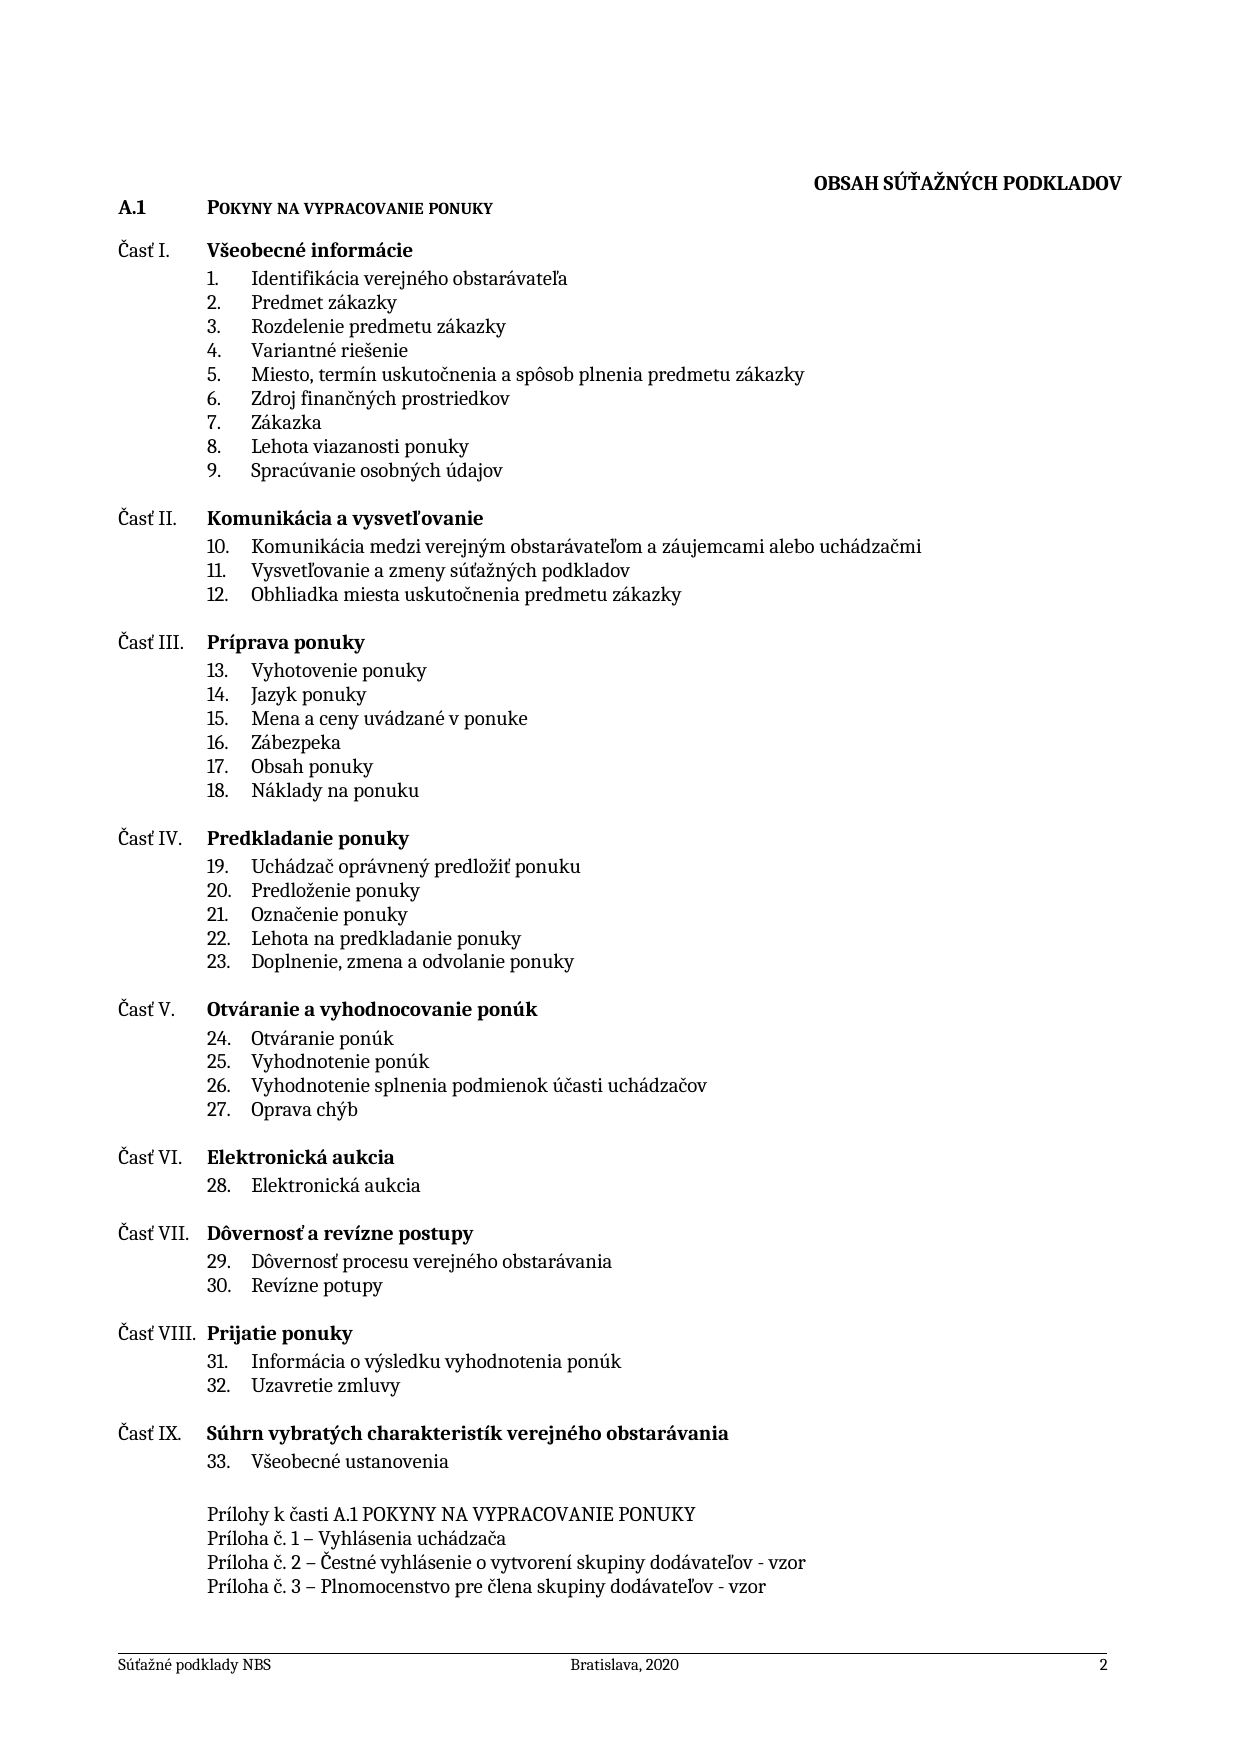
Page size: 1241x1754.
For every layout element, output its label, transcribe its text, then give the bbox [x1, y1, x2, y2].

subtitle Časť IX. Súhrn vybratých charakteristík verejného obstarávania [118, 1422, 1122, 1446]
subtitle Miesto, termín uskutočnenia a spôsob plnenia predmetu zákazky [207, 363, 1122, 387]
subtitle Elektronická aukcia [207, 1174, 1122, 1198]
subtitle Identifikácia verejného obstarávateľa [207, 267, 1122, 291]
subtitle Vyhodnotenie ponúk [207, 1050, 1122, 1074]
subtitle Komunikácia medzi verejným obstarávateľom a záujemcami alebo uchádzačmi [207, 534, 1122, 558]
text OBSAH SÚŤAŽNÝCH PODKLADOV [118, 172, 1122, 196]
subtitle Lehota na predkladanie ponuky [207, 926, 1122, 950]
subtitle Otváranie ponúk [207, 1026, 1122, 1050]
subtitle Všeobecné ustanovenia [207, 1450, 1122, 1474]
subtitle Obhliadka miesta uskutočnenia predmetu zákazky [207, 582, 1122, 606]
subtitle Lehota viazanosti ponuky [207, 434, 1122, 458]
subtitle Časť IV. Predkladanie ponuky [118, 826, 1122, 850]
subtitle Zdroj finančných prostriedkov [207, 387, 1122, 411]
subtitle Časť VII. Dôvernosť a revízne postupy [118, 1222, 1122, 1246]
subtitle Dôvernosť procesu verejného obstarávania [207, 1250, 1122, 1274]
subtitle Variantné riešenie [207, 339, 1122, 363]
subtitle Náklady na ponuku [207, 778, 1122, 802]
text Prílohy k časti A.1 POKYNY NA VYPRACOVANIE PONUKY [207, 1503, 1122, 1527]
subtitle Uchádzač oprávnený predložiť ponuku [207, 854, 1122, 878]
subtitle Oprava chýb [207, 1098, 1122, 1122]
subtitle Časť II. Komunikácia a vysvetľovanie [118, 506, 1122, 530]
subtitle Časť V. Otváranie a vyhodnocovanie ponúk [118, 998, 1122, 1022]
subtitle Spracúvanie osobných údajov [207, 458, 1122, 482]
subtitle Časť VIII. Prijatie ponuky [118, 1322, 1122, 1346]
subtitle Zákazka [207, 411, 1122, 434]
subtitle Revízne potupy [207, 1274, 1122, 1298]
text A.1 Pokyny na vypracovanie ponuky [118, 196, 1122, 219]
text Príloha č. 1 – Vyhlásenia uchádzača [207, 1527, 1122, 1551]
subtitle Vysvetľovanie a zmeny súťažných podkladov [207, 558, 1122, 582]
subtitle Vyhotovenie ponuky [207, 658, 1122, 682]
subtitle Mena a ceny uvádzané v ponuke [207, 706, 1122, 730]
subtitle Predloženie ponuky [207, 878, 1122, 902]
subtitle Predmet zákazky [207, 291, 1122, 315]
subtitle Označenie ponuky [207, 902, 1122, 926]
subtitle Uzavretie zmluvy [207, 1374, 1122, 1398]
subtitle Časť III. Príprava ponuky [118, 630, 1122, 654]
subtitle Jazyk ponuky [207, 682, 1122, 706]
subtitle Vyhodnotenie splnenia podmienok účasti uchádzačov [207, 1074, 1122, 1098]
subtitle Informácia o výsledku vyhodnotenia ponúk [207, 1350, 1122, 1374]
subtitle Časť VI. Elektronická aukcia [118, 1146, 1122, 1170]
subtitle Rozdelenie predmetu zákazky [207, 315, 1122, 339]
subtitle Časť I. Všeobecné informácie [118, 239, 1122, 263]
subtitle Obsah ponuky [207, 754, 1122, 778]
text Príloha č. 2 – Čestné vyhlásenie o vytvorení skupiny dodávateľov - vzor [207, 1551, 1122, 1575]
subtitle Zábezpeka [207, 730, 1122, 754]
subtitle Doplnenie, zmena a odvolanie ponuky [207, 950, 1122, 974]
text Príloha č. 3 – Plnomocenstvo pre člena skupiny dodávateľov - vzor [207, 1575, 1122, 1599]
